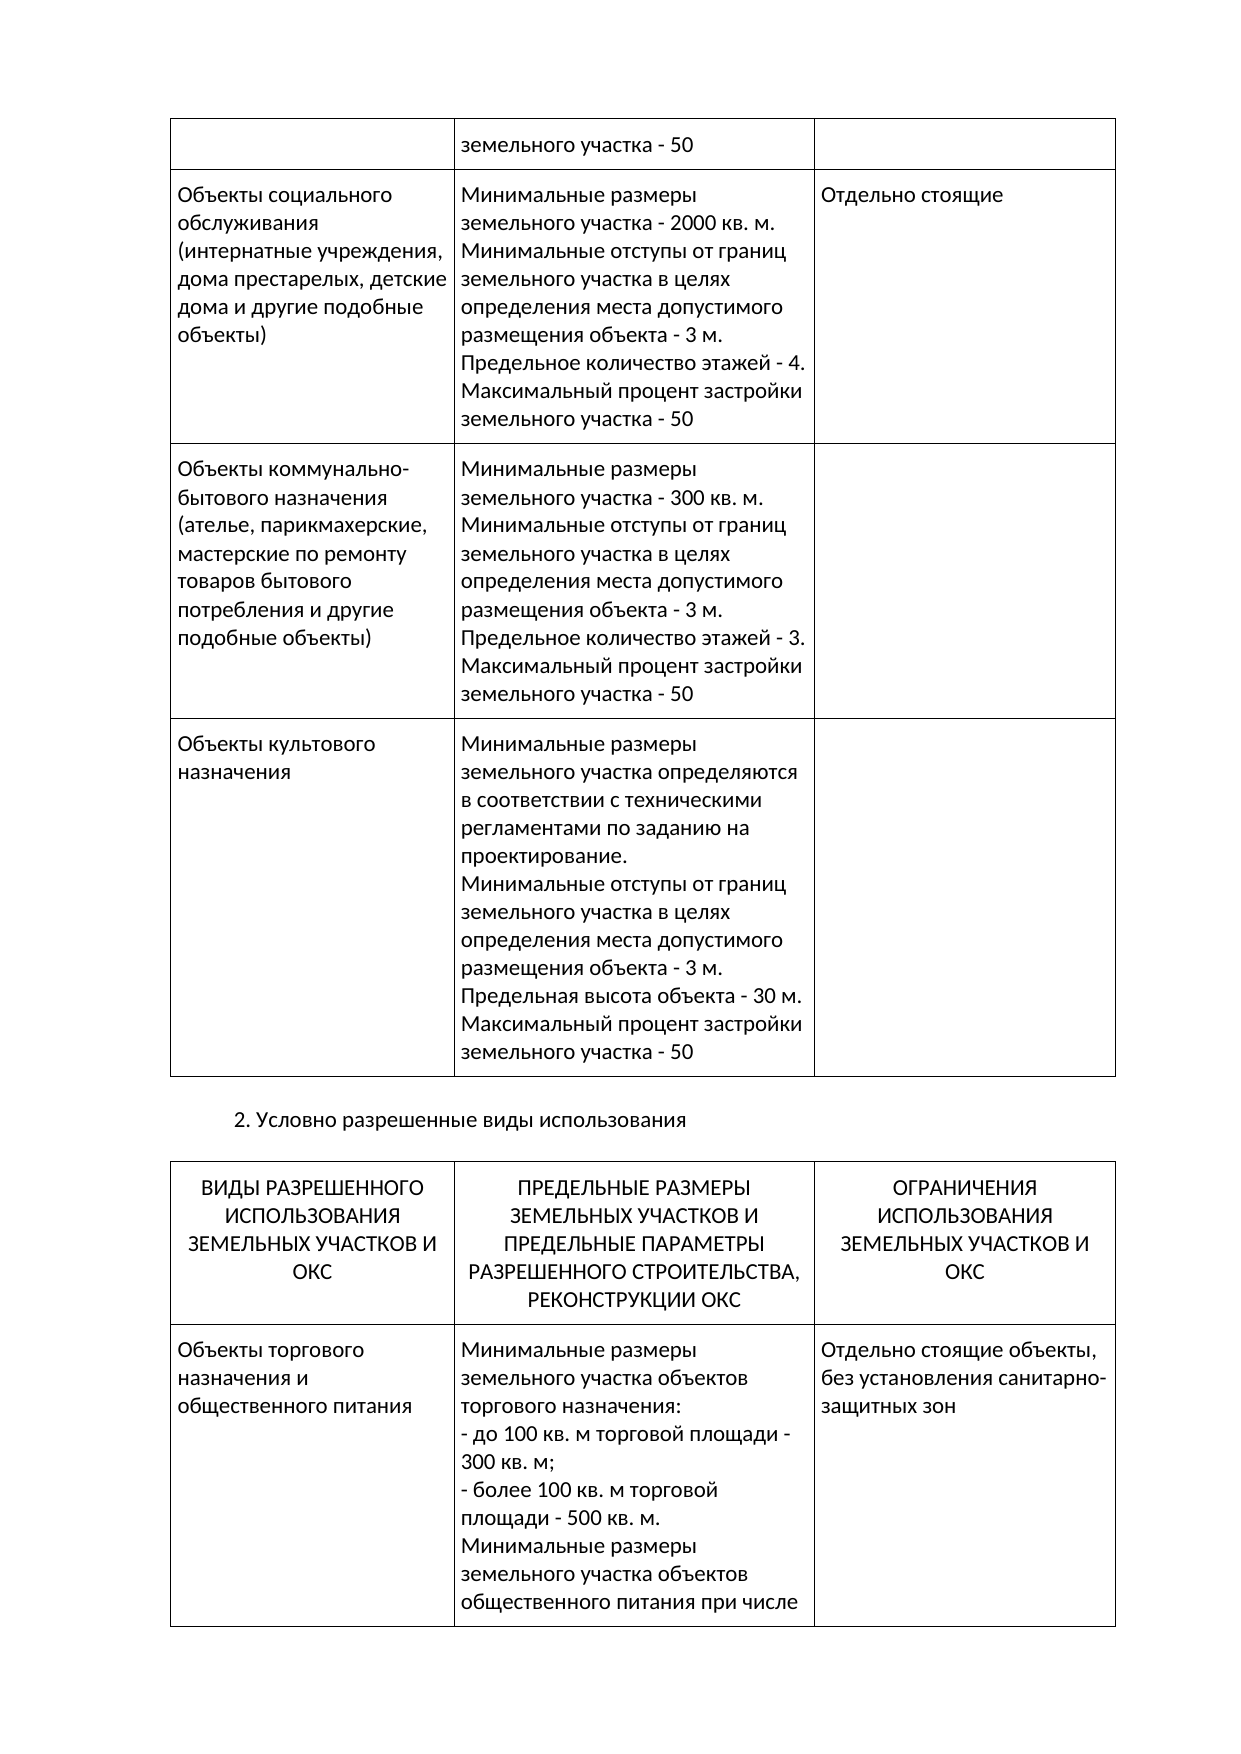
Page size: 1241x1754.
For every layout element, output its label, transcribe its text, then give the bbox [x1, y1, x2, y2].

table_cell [815, 1325, 1115, 1626]
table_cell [171, 119, 454, 168]
table_header ПРЕДЕЛЬНЫЕ РАЗМЕРЫ ЗЕМЕЛЬНЫХ УЧАСТКОВ И ПРЕДЕЛЬНЫЕ ПАРАМЕТРЫ РАЗРЕШЕННОГО СТРОИТЕЛЬСТВА, РЕКОНСТРУКЦИИ ОКС [455, 1162, 814, 1323]
table_cell Объекты культового назначения [171, 719, 454, 1076]
table_header ВИДЫ РАЗРЕШЕННОГО ИСПОЛЬЗОВАНИЯ ЗЕМЕЛЬНЫХ УЧАСТКОВ И ОКС [171, 1162, 454, 1323]
table_cell Минимальные размеры земельного участка - 300 кв. м. Минимальные отступы от границ земельного участка в целях определения места допустимого размещения объекта - 3 м. Предельное количество этажей - 3. Максимальный процент застройки земельного участка - 50 [455, 444, 814, 717]
table_cell Объекты коммунально-бытового назначения (ателье, парикмахерские, мастерские по ремонту товаров бытового потребления и другие подобные объекты) [171, 444, 454, 717]
table_cell [815, 119, 1115, 168]
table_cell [455, 1325, 814, 1626]
table_cell Минимальные размеры земельного участка - 2000 кв. м. Минимальные отступы от границ земельного участка в целях определения места допустимого размещения объекта - 3 м. Предельное количество этажей - 4. Максимальный процент застройки земельного участка - 50 [455, 170, 814, 443]
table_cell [455, 119, 814, 168]
table_cell [815, 444, 1115, 717]
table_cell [171, 1325, 454, 1626]
table_cell [815, 719, 1115, 1076]
table_cell Отдельно стоящие [815, 170, 1115, 443]
table_header ОГРАНИЧЕНИЯ ИСПОЛЬЗОВАНИЯ ЗЕМЕЛЬНЫХ УЧАСТКОВ И ОКС [815, 1162, 1115, 1323]
table_cell Минимальные размеры земельного участка определяются в соответствии с техническими регламентами по заданию на проектирование. Минимальные отступы от границ земельного участка в целях определения места допустимого размещения объекта - 3 м. Предельная высота объекта - 30 м. Максимальный процент застройки земельного участка - 50 [455, 719, 814, 1076]
text 2. Условно разрешенные виды использования [177, 1105, 1152, 1133]
table_cell Объекты социального обслуживания (интернатные учреждения, дома престарелых, детские дома и другие подобные объекты) [171, 170, 454, 443]
